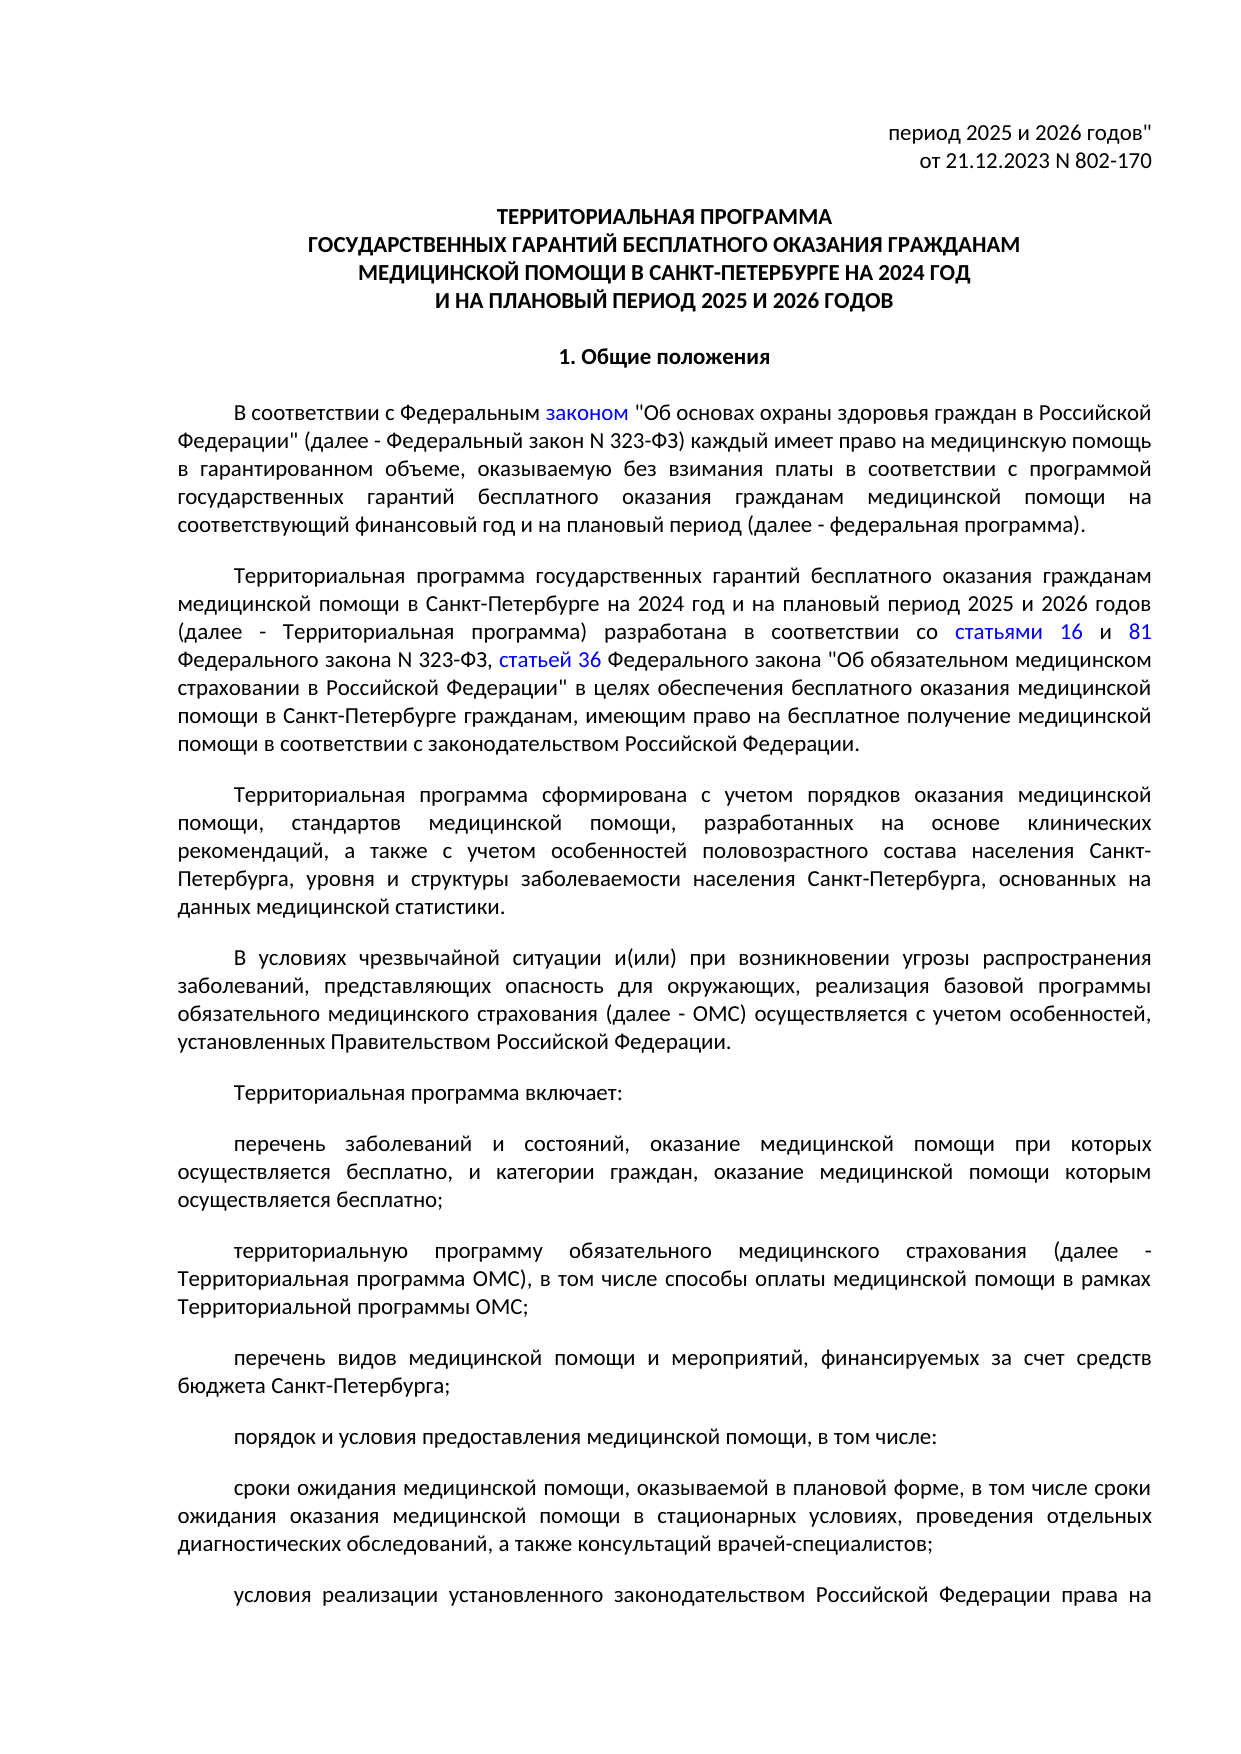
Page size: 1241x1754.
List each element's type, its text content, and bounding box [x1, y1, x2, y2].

text перечень заболеваний и состояний, оказание медицинской помощи при которых осуществляется бесплатно, и категории граждан, оказание медицинской помощи которым осуществляется бесплатно; [177, 1129, 1152, 1213]
title ГОСУДАРСТВЕННЫХ ГАРАНТИЙ БЕСПЛАТНОГО ОКАЗАНИЯ ГРАЖДАНАМ [177, 230, 1152, 258]
title И НА ПЛАНОВЫЙ ПЕРИОД 2025 И 2026 ГОДОВ [177, 286, 1152, 314]
text порядок и условия предоставления медицинской помощи, в том числе: [177, 1422, 1152, 1450]
text период 2025 и 2026 годов" [177, 118, 1152, 146]
text В условиях чрезвычайной ситуации и(или) при возникновении угрозы распространения заболеваний, представляющих опасность для окружающих, реализация базовой программы обязательного медицинского страхования (далее - ОМС) осуществляется с учетом особенностей, установленных Правительством Российской Федерации. [177, 943, 1152, 1056]
title МЕДИЦИНСКОЙ ПОМОЩИ В САНКТ-ПЕТЕРБУРГЕ НА 2024 ГОД [177, 258, 1152, 286]
text Территориальная программа включает: [177, 1078, 1152, 1106]
text Территориальная программа государственных гарантий бесплатного оказания гражданам медицинской помощи в Санкт-Петербурге на 2024 год и на плановый период 2025 и 2026 годов (далее - Территориальная программа) разработана в соответствии со статьями 16 и 81 Федерального закона N 323-ФЗ, статьей 36 Федерального закона "Об обязательном медицинском страховании в Российской Федерации" в целях обеспечения бесплатного оказания медицинской помощи в Санкт-Петербурге гражданам, имеющим право на бесплатное получение медицинской помощи в соответствии с законодательством Российской Федерации. [177, 561, 1152, 757]
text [177, 1580, 1152, 1608]
text Территориальная программа сформирована с учетом порядков оказания медицинской помощи, стандартов медицинской помощи, разработанных на основе клинических рекомендаций, а также с учетом особенностей половозрастного состава населения Санкт-Петербурга, уровня и структуры заболеваемости населения Санкт-Петербурга, основанных на данных медицинской статистики. [177, 780, 1152, 921]
text сроки ожидания медицинской помощи, оказываемой в плановой форме, в том числе сроки ожидания оказания медицинской помощи в стационарных условиях, проведения отдельных диагностических обследований, а также консультаций врачей-специалистов; [177, 1473, 1152, 1557]
text территориальную программу обязательного медицинского страхования (далее - Территориальная программа ОМС), в том числе способы оплаты медицинской помощи в рамках Территориальной программы ОМС; [177, 1236, 1152, 1320]
title 1. Общие положения [177, 342, 1152, 370]
title ТЕРРИТОРИАЛЬНАЯ ПРОГРАММА [177, 202, 1152, 230]
text перечень видов медицинской помощи и мероприятий, финансируемых за счет средств бюджета Санкт-Петербурга; [177, 1343, 1152, 1399]
text от 21.12.2023 N 802-170 [177, 146, 1152, 174]
text В соответствии с Федеральным законом "Об основах охраны здоровья граждан в Российской Федерации" (далее - Федеральный закон N 323-ФЗ) каждый имеет право на медицинскую помощь в гарантированном объеме, оказываемую без взимания платы в соответствии с программой государственных гарантий бесплатного оказания гражданам медицинской помощи на соответствующий финансовый год и на плановый период (далее - федеральная программа). [177, 398, 1152, 538]
